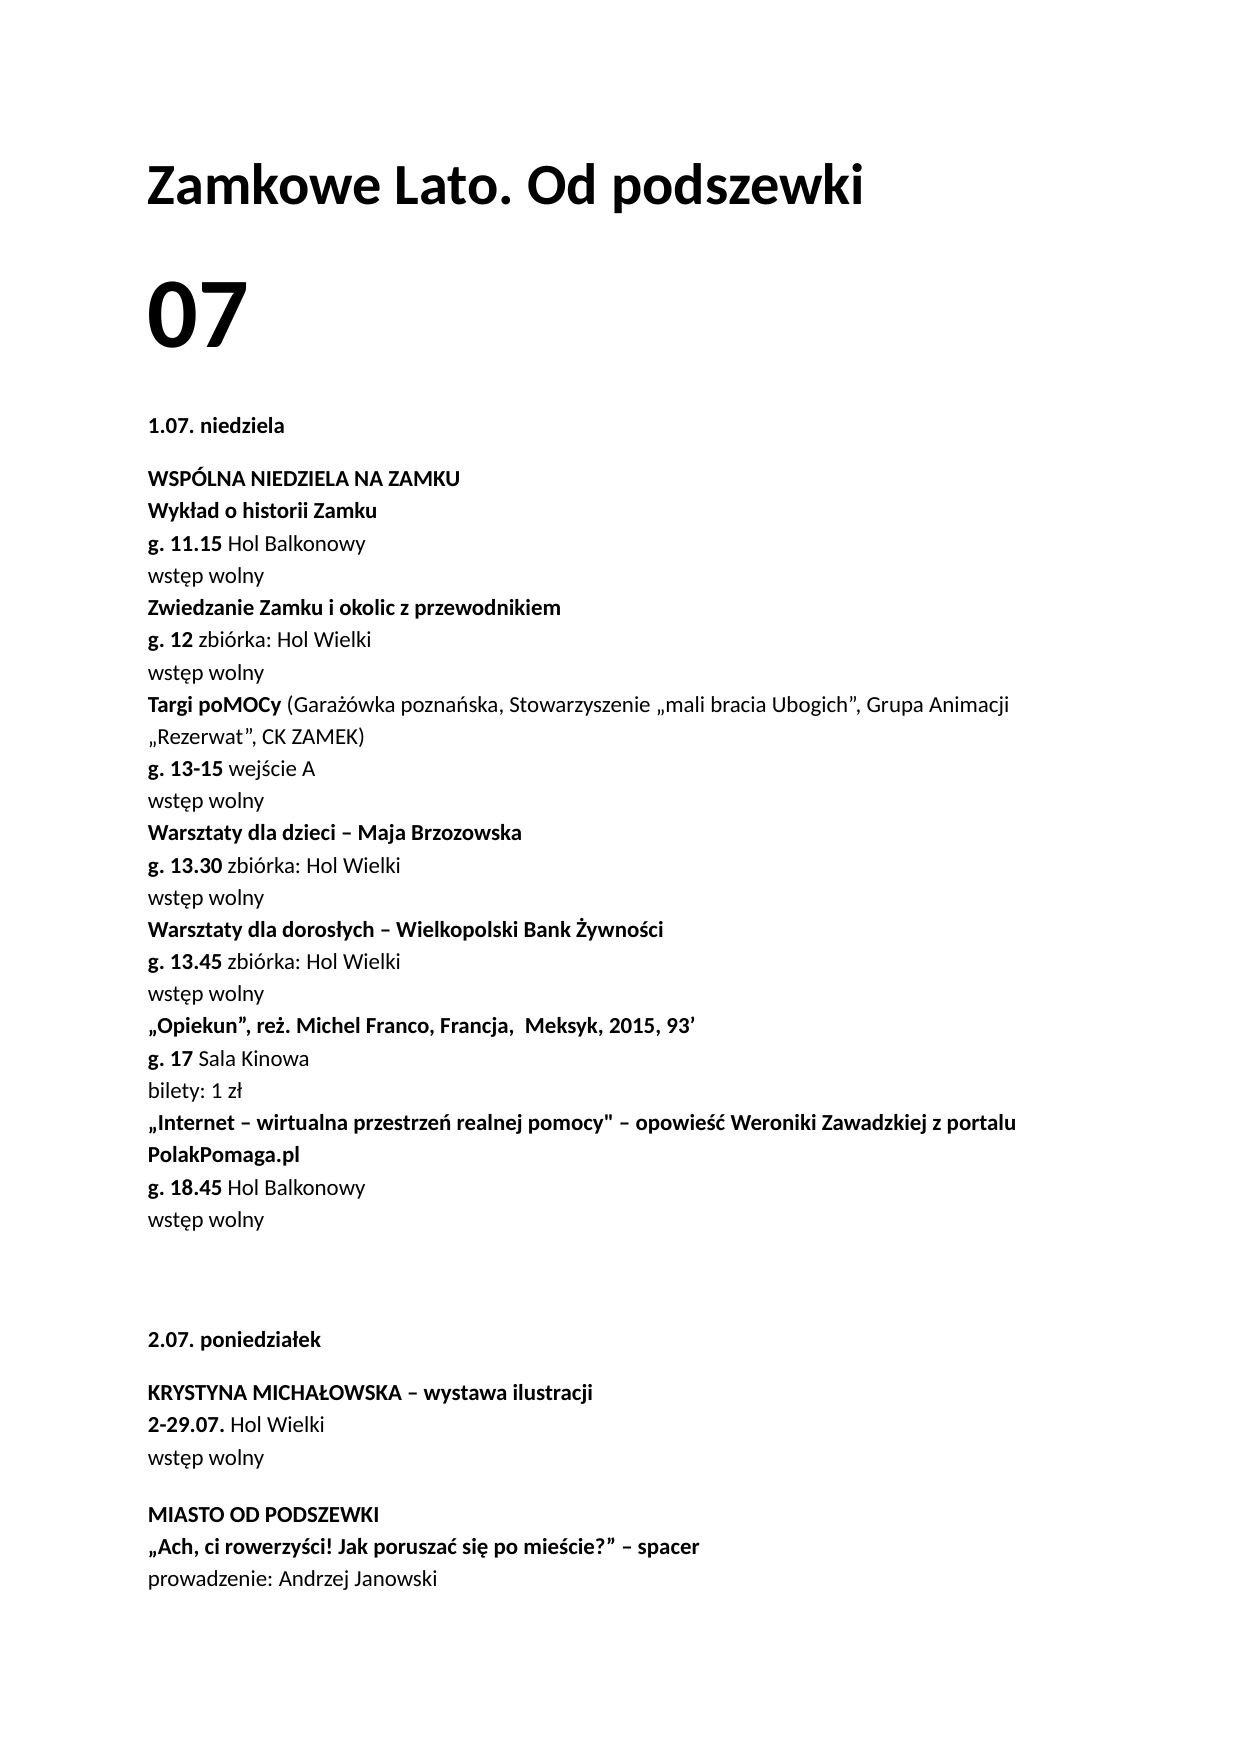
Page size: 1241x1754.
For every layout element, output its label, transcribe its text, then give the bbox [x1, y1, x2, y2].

text KRYSTYNA MICHAŁOWSKA – wystawa ilustracji 2-29.07. Hol Wielki wstęp wolny [148, 1378, 1093, 1471]
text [148, 1500, 1093, 1592]
text 1.07. niedziela [148, 411, 1093, 439]
text WSPÓLNA NIEDZIELA NA ZAMKU Wykład o historii Zamku g. 11.15 Hol Balkonowy wstęp wolny Zwiedzanie Zamku i okolic z przewodnikiem g. 12 zbiórka: Hol Wielki wstęp wolny Targi poMOCy (Garażówka poznańska, Stowarzyszenie „mali bracia Ubogich”, Grupa Animacji „Rezerwat”, CK ZAMEK) g. 13-15 wejście A wstęp wolny Warsztaty dla dzieci – Maja Brzozowska g. 13.30 zbiórka: Hol Wielki wstęp wolny Warsztaty dla dorosłych – Wielkopolski Bank Żywności g. 13.45 zbiórka: Hol Wielki wstęp wolny „Opiekun”, reż. Michel Franco, Francja, Meksyk, 2015, 93’ g. 17 Sala Kinowa bilety: 1 zł „Internet – wirtualna przestrzeń realnej pomocy" – opowieść Weroniki Zawadzkiej z portalu PolakPomaga.pl g. 18.45 Hol Balkonowy wstęp wolny [148, 464, 1093, 1300]
text 2.07. poniedziałek [148, 1325, 1093, 1353]
text 07 [148, 250, 1093, 372]
text Zamkowe Lato. Od podszewki [148, 148, 1093, 219]
